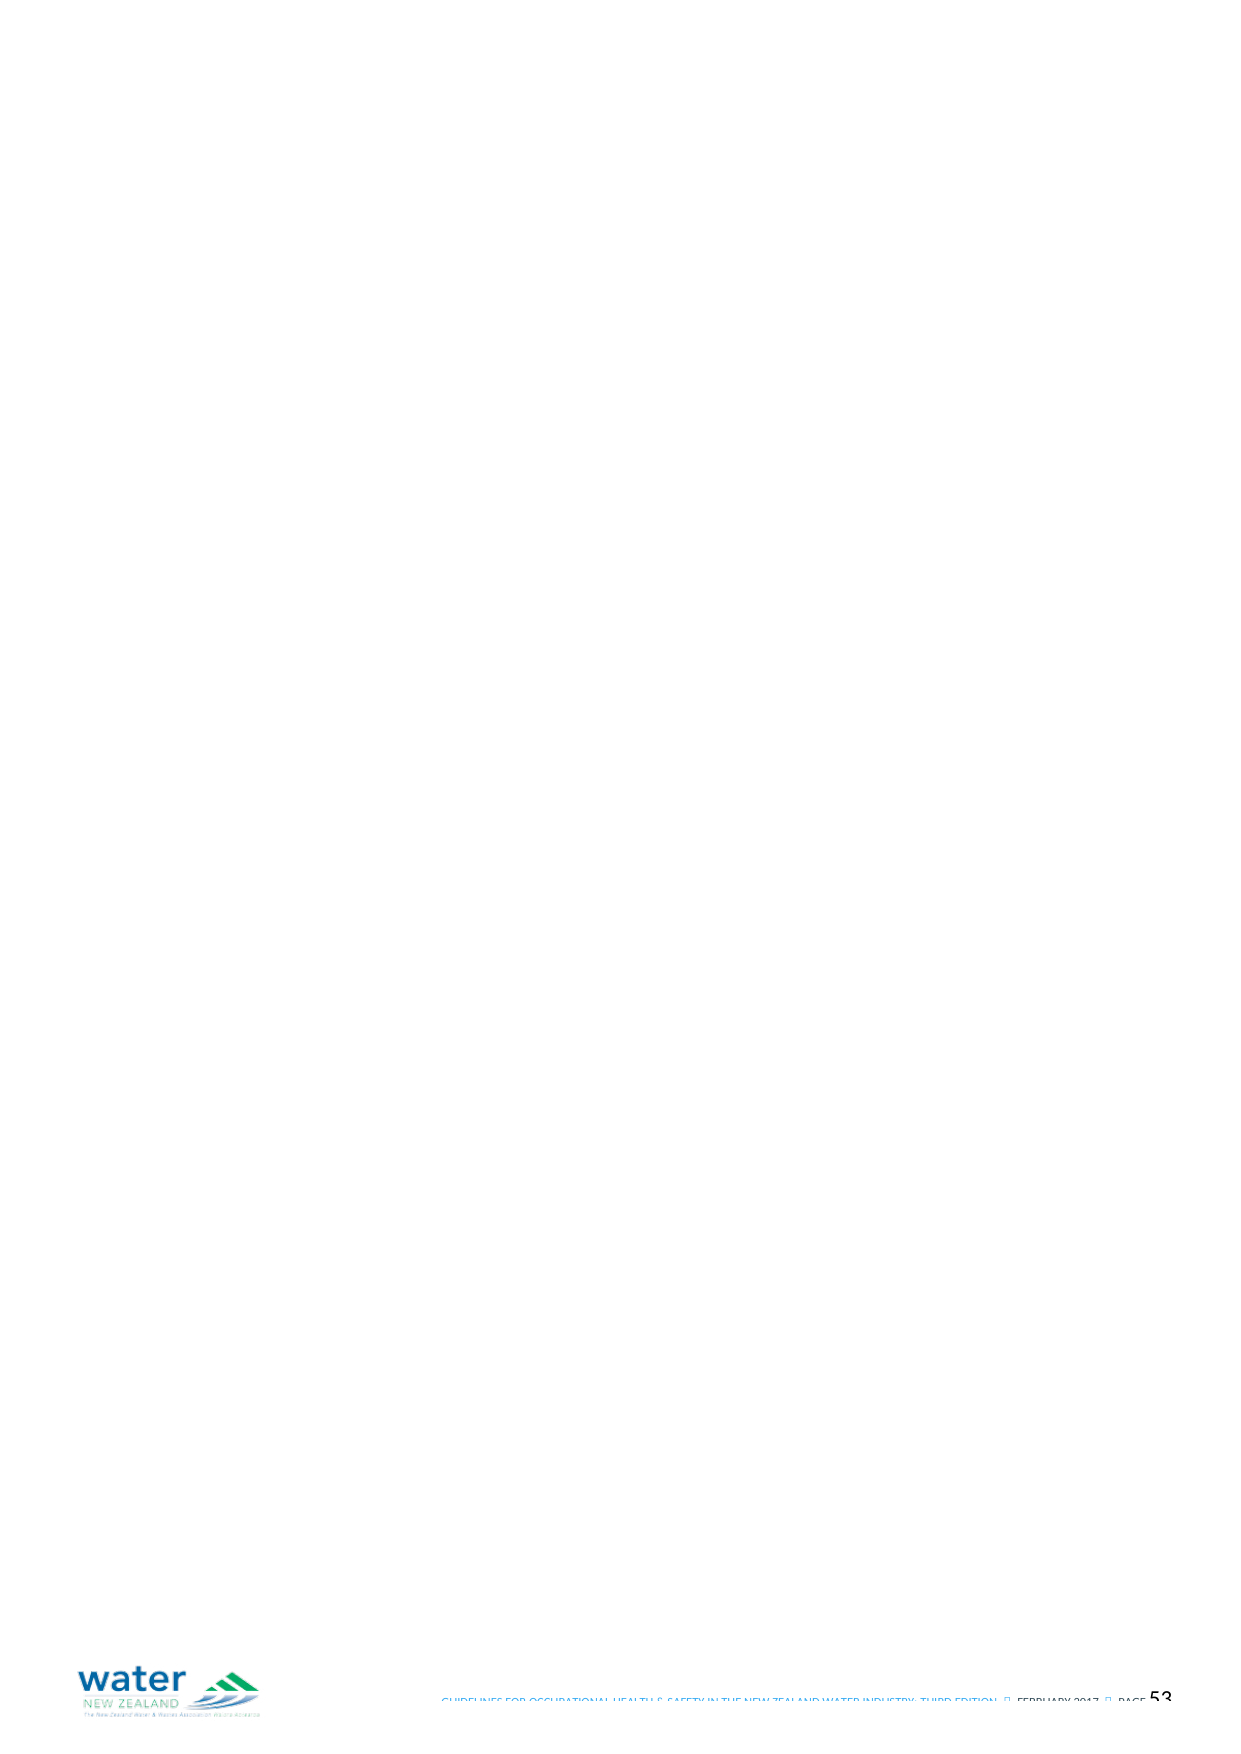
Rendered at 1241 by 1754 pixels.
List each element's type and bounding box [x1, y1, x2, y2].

picture [60, 1656, 275, 1726]
